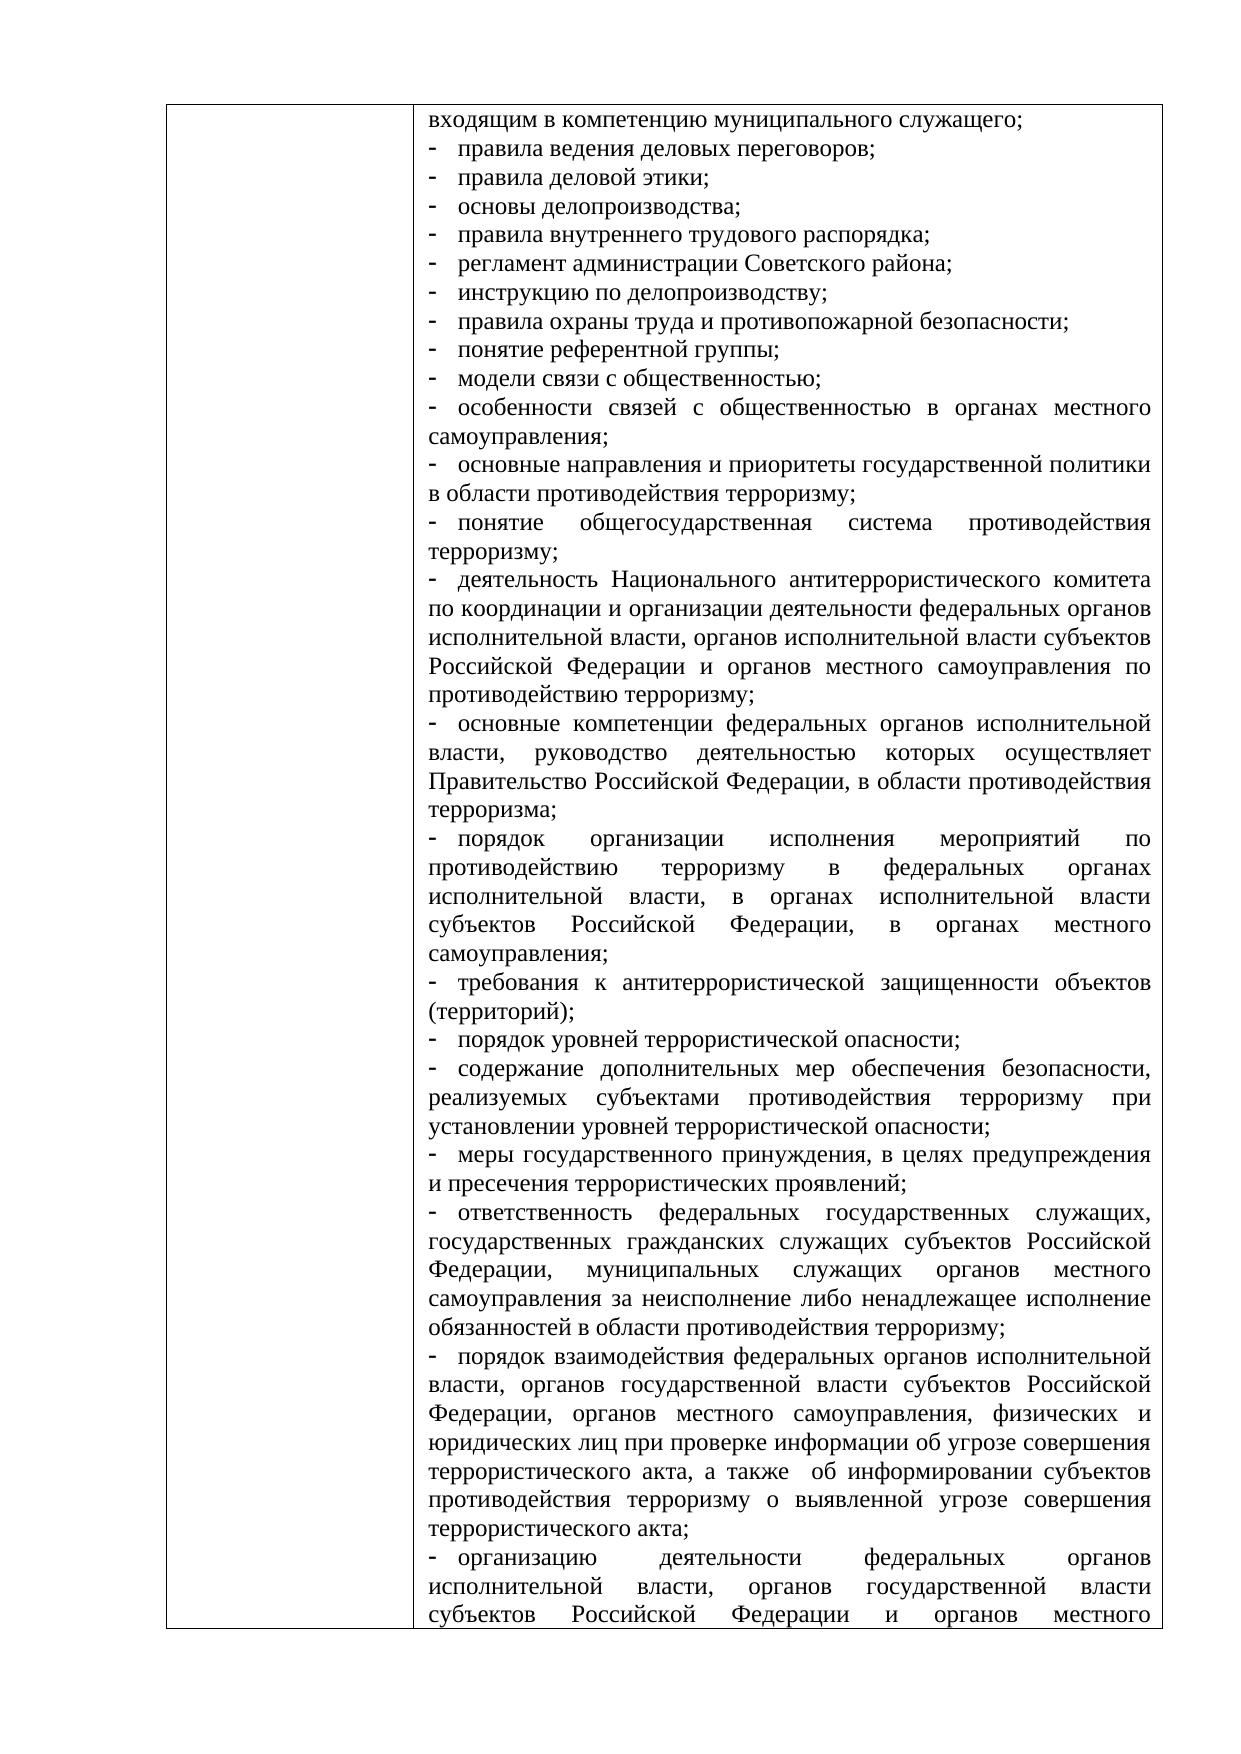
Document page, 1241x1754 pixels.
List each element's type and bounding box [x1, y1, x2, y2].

table_cell [414, 105, 1162, 1628]
table_cell [167, 105, 413, 1628]
